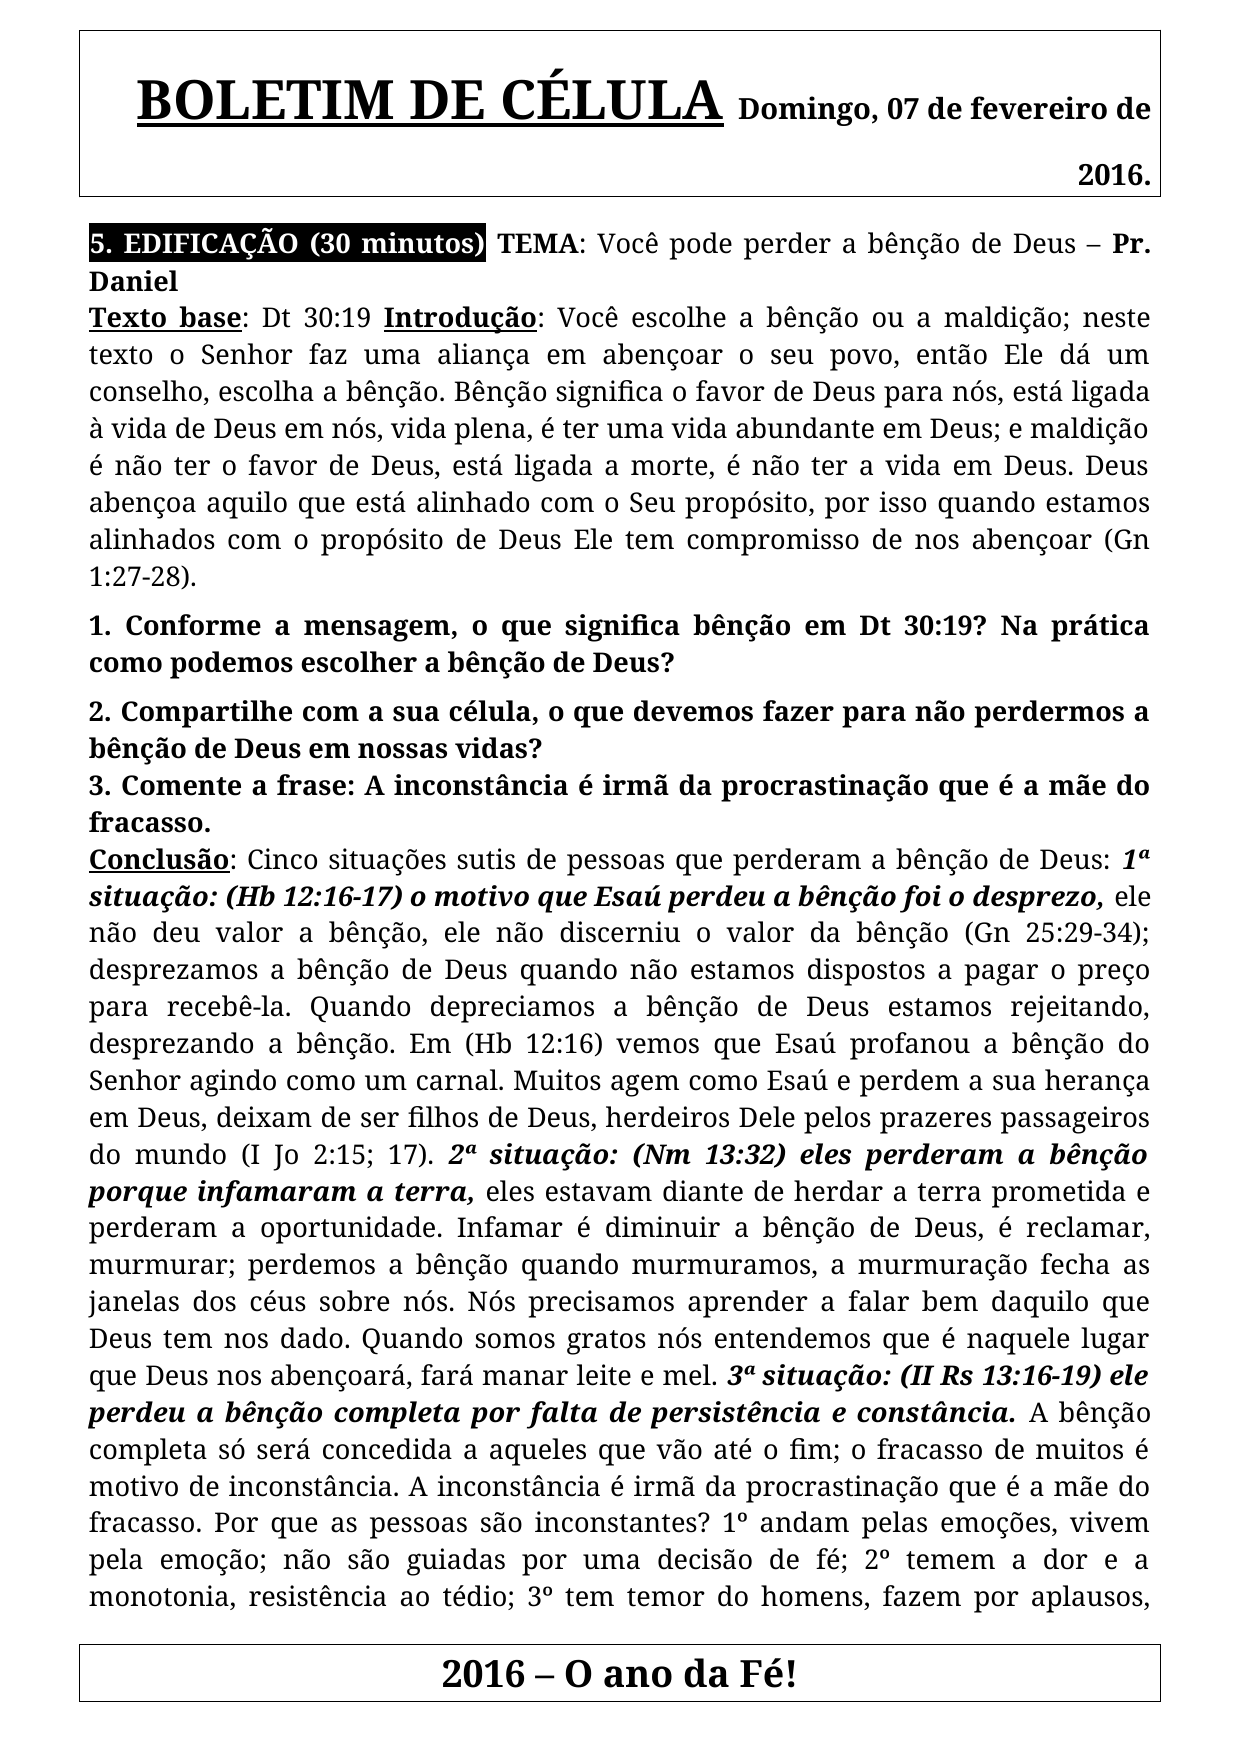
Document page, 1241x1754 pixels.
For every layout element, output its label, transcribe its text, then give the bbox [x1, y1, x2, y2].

text Texto base: Dt 30:19 Introdução: Você escolhe a bênção ou a maldição; neste texto o Senhor faz uma aliança em abençoar o seu povo, então Ele dá um conselho, escolha a bênção. Bênção significa o favor de Deus para nós, está ligada à vida de Deus em nós, vida plena, é ter uma vida abundante em Deus; e maldição é não ter o favor de Deus, está ligada a morte, é não ter a vida em Deus. Deus abençoa aquilo que está alinhado com o Seu propósito, por isso quando estamos alinhados com o propósito de Deus Ele tem compromisso de nos abençoar (Gn 1:27-28). [89, 299, 1152, 594]
text 5. EDIFICAÇÃO (30 minutos) TEMA: Você pode perder a bênção de Deus – Pr. Daniel [89, 223, 1152, 299]
text 1. Conforme a mensagem, o que significa bênção em Dt 30:19? Na prática como podemos escolher a bênção de Deus? [89, 606, 1152, 680]
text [89, 840, 1152, 1614]
text 3. Comente a frase: A inconstância é irmã da procrastinação que é a mãe do fracasso. [89, 766, 1152, 840]
text 2. Compartilhe com a sua célula, o que devemos fazer para não perdermos a bênção de Deus em nossas vidas? [89, 693, 1152, 766]
